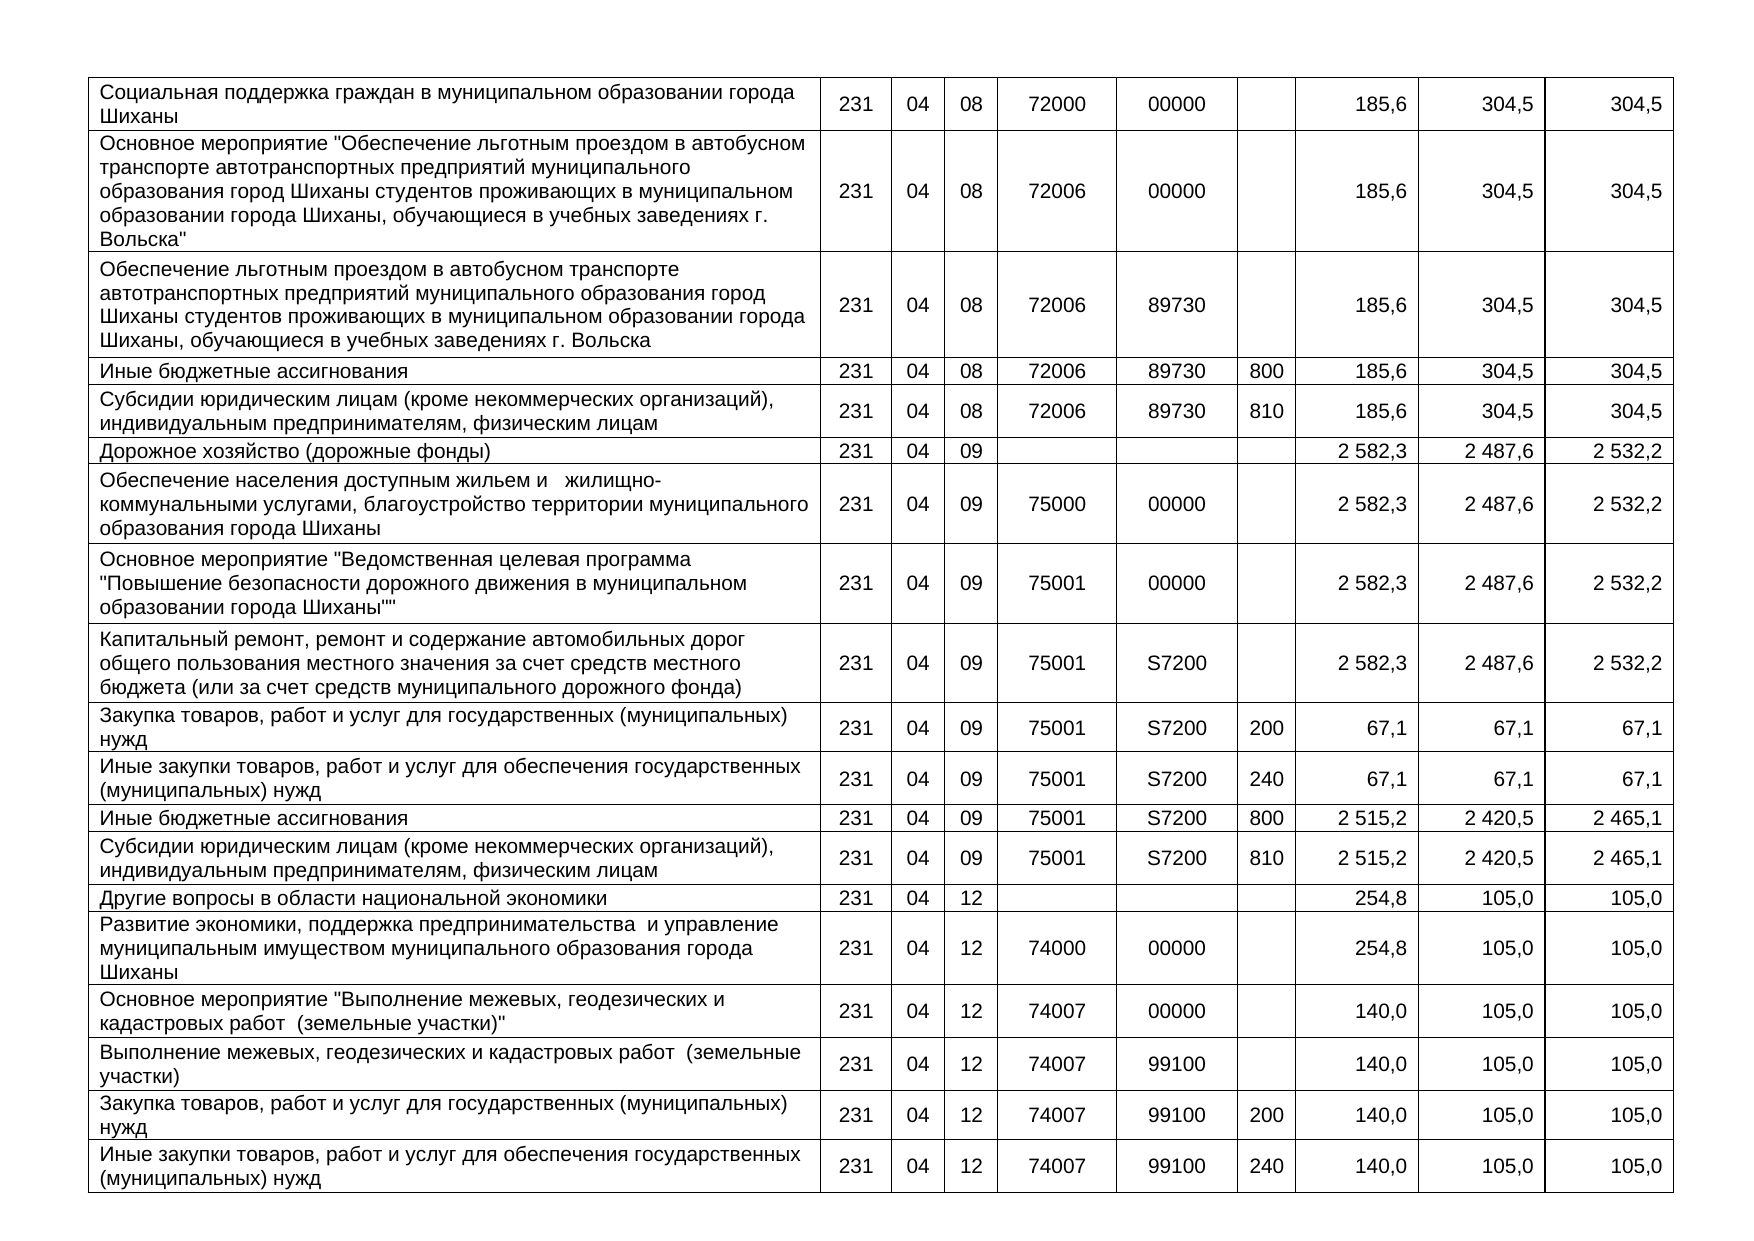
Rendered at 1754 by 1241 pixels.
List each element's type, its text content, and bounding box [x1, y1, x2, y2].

table_cell 67,1 [1296, 703, 1418, 751]
table_cell Развитие экономики, поддержка предпринимательства и управление муниципальным имуществом муниципального образования города Шиханы [89, 912, 820, 983]
table_cell 105,0 [1546, 1091, 1673, 1139]
table_cell 2 487,6 [1419, 624, 1544, 702]
table_cell 140,0 [1296, 1038, 1418, 1090]
table_cell 00000 [1117, 78, 1237, 130]
table_cell 04 [892, 464, 944, 543]
table_cell 200 [1238, 1091, 1295, 1139]
table_cell 105,0 [1546, 885, 1673, 911]
table_cell 231 [821, 438, 891, 463]
table_cell 04 [892, 1091, 944, 1139]
table_cell 09 [945, 464, 997, 543]
table_cell 304,5 [1419, 78, 1544, 130]
table_cell 2 487,6 [1419, 438, 1544, 463]
table_cell [998, 885, 1116, 911]
table_cell Закупка товаров, работ и услуг для государственных (муниципальных) нужд [89, 703, 820, 751]
table_cell S7200 [1117, 752, 1237, 804]
table_cell [1238, 438, 1295, 463]
table_cell 140,0 [1296, 1091, 1418, 1139]
table_cell 04 [892, 703, 944, 751]
table_cell 04 [892, 1038, 944, 1090]
table_cell 304,5 [1546, 358, 1673, 383]
table_cell 04 [892, 252, 944, 357]
table_cell 231 [821, 464, 891, 543]
table_cell S7200 [1117, 832, 1237, 884]
table_cell 12 [945, 985, 997, 1037]
table_cell 231 [821, 832, 891, 884]
table_cell 2 487,6 [1419, 544, 1544, 623]
table_cell 810 [1238, 832, 1295, 884]
table_cell 08 [945, 252, 997, 357]
table_cell 231 [821, 752, 891, 804]
table_cell 231 [821, 703, 891, 751]
table_cell 74000 [998, 912, 1116, 983]
table_cell 04 [892, 385, 944, 437]
table_cell 74007 [998, 1140, 1116, 1192]
table_cell 231 [821, 131, 891, 251]
table_cell 231 [821, 624, 891, 702]
table_cell 2 515,2 [1296, 832, 1418, 884]
table_cell 72006 [998, 252, 1116, 357]
table_cell 304,5 [1419, 252, 1544, 357]
table_cell 105,0 [1419, 885, 1544, 911]
table_cell Субсидии юридическим лицам (кроме некоммерческих организаций), индивидуальным предпринимателям, физическим лицам [89, 832, 820, 884]
table_cell 105,0 [1546, 1038, 1673, 1090]
table_cell Социальная поддержка граждан в муниципальном образовании города Шиханы [89, 78, 820, 130]
table_cell 105,0 [1419, 1140, 1544, 1192]
table_cell Основное мероприятие "Обеспечение льготным проездом в автобусном транспорте автотранспортных предприятий муниципального образования город Шиханы студентов проживающих в муниципальном образовании города Шиханы, обучающиеся в учебных заведениях г. Вольска" [89, 131, 820, 251]
table_cell 231 [821, 544, 891, 623]
table_cell 254,8 [1296, 912, 1418, 983]
table_cell [1238, 912, 1295, 983]
table_cell 04 [892, 832, 944, 884]
table_cell 2 582,3 [1296, 438, 1418, 463]
table_cell 105,0 [1419, 1038, 1544, 1090]
table_cell 72000 [998, 78, 1116, 130]
table_cell Основное мероприятие "Ведомственная целевая программа "Повышение безопасности дорожного движения в муниципальном образовании города Шиханы"" [89, 544, 820, 623]
table_cell 04 [892, 985, 944, 1037]
table_cell 231 [821, 885, 891, 911]
table_cell 105,0 [1419, 912, 1544, 983]
table_cell 75001 [998, 832, 1116, 884]
table_cell 08 [945, 385, 997, 437]
table_cell 185,6 [1296, 78, 1418, 130]
table_cell S7200 [1117, 805, 1237, 831]
table_cell [1238, 1038, 1295, 1090]
table_cell Субсидии юридическим лицам (кроме некоммерческих организаций), индивидуальным предпринимателям, физическим лицам [89, 385, 820, 437]
table_cell 99100 [1117, 1140, 1237, 1192]
table_cell 105,0 [1546, 912, 1673, 983]
table_cell 304,5 [1419, 131, 1544, 251]
table_cell 304,5 [1419, 385, 1544, 437]
table_cell 2 582,3 [1296, 544, 1418, 623]
table_cell 00000 [1117, 985, 1237, 1037]
table_cell S7200 [1117, 624, 1237, 702]
table_cell Обеспечение населения доступным жильем и жилищно-коммунальными услугами, благоустройство территории муниципального образования города Шиханы [89, 464, 820, 543]
table_cell 304,5 [1546, 131, 1673, 251]
table_cell 185,6 [1296, 252, 1418, 357]
table_cell 00000 [1117, 912, 1237, 983]
table_cell 04 [892, 885, 944, 911]
table_cell 240 [1238, 1140, 1295, 1192]
table_cell 2 532,2 [1546, 624, 1673, 702]
table_cell 04 [892, 78, 944, 130]
table_cell 04 [892, 131, 944, 251]
table_cell Выполнение межевых, геодезических и кадастровых работ (земельные участки) [89, 1038, 820, 1090]
table_cell 2 487,6 [1419, 464, 1544, 543]
table_cell 105,0 [1546, 985, 1673, 1037]
table_cell 09 [945, 832, 997, 884]
table_cell 2 532,2 [1546, 438, 1673, 463]
table_cell [1117, 438, 1237, 463]
table_cell [1238, 131, 1295, 251]
table_cell 2 465,1 [1546, 832, 1673, 884]
table_cell 304,5 [1419, 358, 1544, 383]
table_cell 00000 [1117, 544, 1237, 623]
table_cell 304,5 [1546, 252, 1673, 357]
table_cell 09 [945, 752, 997, 804]
table_cell 2 420,5 [1419, 805, 1544, 831]
table_cell 67,1 [1419, 752, 1544, 804]
table_cell 08 [945, 358, 997, 383]
table_cell [1238, 985, 1295, 1037]
table_cell 185,6 [1296, 131, 1418, 251]
table_cell Закупка товаров, работ и услуг для государственных (муниципальных) нужд [89, 1091, 820, 1139]
table_cell [1238, 544, 1295, 623]
table_cell 105,0 [1546, 1140, 1673, 1192]
table_cell 200 [1238, 703, 1295, 751]
table_cell 75001 [998, 544, 1116, 623]
table_cell 04 [892, 1140, 944, 1192]
table_cell 04 [892, 438, 944, 463]
table_cell 99100 [1117, 1091, 1237, 1139]
table_cell 75000 [998, 464, 1116, 543]
table_cell 04 [892, 752, 944, 804]
table_cell 74007 [998, 985, 1116, 1037]
table_cell 800 [1238, 358, 1295, 383]
table_cell 2 465,1 [1546, 805, 1673, 831]
table_cell 09 [945, 805, 997, 831]
table_cell Иные бюджетные ассигнования [89, 805, 820, 831]
table_cell 231 [821, 1038, 891, 1090]
table_cell Иные бюджетные ассигнования [89, 358, 820, 383]
table_cell 231 [821, 805, 891, 831]
table_cell 304,5 [1546, 385, 1673, 437]
table_cell [1238, 464, 1295, 543]
table_cell 231 [821, 78, 891, 130]
table_cell 00000 [1117, 131, 1237, 251]
table_cell 2 532,2 [1546, 464, 1673, 543]
table_cell 67,1 [1296, 752, 1418, 804]
table_cell 00000 [1117, 464, 1237, 543]
table_cell 140,0 [1296, 1140, 1418, 1192]
table_cell Обеспечение льготным проездом в автобусном транспорте автотранспортных предприятий муниципального образования город Шиханы студентов проживающих в муниципальном образовании города Шиханы, обучающиеся в учебных заведениях г. Вольска [89, 252, 820, 357]
table_cell 185,6 [1296, 358, 1418, 383]
table_cell [1117, 885, 1237, 911]
table_cell 12 [945, 1038, 997, 1090]
table_cell 04 [892, 358, 944, 383]
table_cell 2 582,3 [1296, 624, 1418, 702]
table_cell Дорожное хозяйство (дорожные фонды) [89, 438, 820, 463]
table_cell Иные закупки товаров, работ и услуг для обеспечения государственных (муниципальных) нужд [89, 752, 820, 804]
table_cell 72006 [998, 385, 1116, 437]
table_cell [1238, 78, 1295, 130]
table_cell 08 [945, 131, 997, 251]
table_cell [998, 438, 1116, 463]
table_cell 231 [821, 358, 891, 383]
table_cell 2 532,2 [1546, 544, 1673, 623]
table_cell 67,1 [1419, 703, 1544, 751]
table_cell 74007 [998, 1038, 1116, 1090]
table_cell 800 [1238, 805, 1295, 831]
table_cell 04 [892, 544, 944, 623]
table_cell 99100 [1117, 1038, 1237, 1090]
table_cell [1238, 624, 1295, 702]
table_cell 75001 [998, 624, 1116, 702]
table_cell 09 [945, 703, 997, 751]
table_cell 240 [1238, 752, 1295, 804]
table_cell 810 [1238, 385, 1295, 437]
table_cell 231 [821, 1140, 891, 1192]
table_cell S7200 [1117, 703, 1237, 751]
table_cell Капитальный ремонт, ремонт и содержание автомобильных дорог общего пользования местного значения за счет средств местного бюджета (или за счет средств муниципального дорожного фонда) [89, 624, 820, 702]
table_cell 04 [892, 624, 944, 702]
table_cell 12 [945, 885, 997, 911]
table_cell 75001 [998, 703, 1116, 751]
table_cell 140,0 [1296, 985, 1418, 1037]
table_cell 09 [945, 544, 997, 623]
table_cell 12 [945, 1140, 997, 1192]
table_cell [1238, 885, 1295, 911]
table_cell 72006 [998, 131, 1116, 251]
table_cell 105,0 [1419, 985, 1544, 1037]
table_cell 72006 [998, 358, 1116, 383]
table_cell 231 [821, 912, 891, 983]
table_cell [1238, 252, 1295, 357]
table_cell 04 [892, 805, 944, 831]
table_cell 74007 [998, 1091, 1116, 1139]
table_cell 231 [821, 252, 891, 357]
table_cell 67,1 [1546, 752, 1673, 804]
table_cell 304,5 [1546, 78, 1673, 130]
table_cell 105,0 [1419, 1091, 1544, 1139]
table_cell Другие вопросы в области национальной экономики [89, 885, 820, 911]
table_cell 231 [821, 385, 891, 437]
table_cell 67,1 [1546, 703, 1673, 751]
table_cell 254,8 [1296, 885, 1418, 911]
table_cell 185,6 [1296, 385, 1418, 437]
table_cell 2 515,2 [1296, 805, 1418, 831]
table_cell 09 [945, 438, 997, 463]
table_cell 75001 [998, 752, 1116, 804]
table_cell 09 [945, 624, 997, 702]
table_cell 12 [945, 912, 997, 983]
table_cell 04 [892, 912, 944, 983]
table_cell 08 [945, 78, 997, 130]
table_cell 89730 [1117, 358, 1237, 383]
table_cell 89730 [1117, 385, 1237, 437]
table_cell Основное мероприятие "Выполнение межевых, геодезических и кадастровых работ (земельные участки)" [89, 985, 820, 1037]
table_cell 75001 [998, 805, 1116, 831]
table_cell 89730 [1117, 252, 1237, 357]
table_cell 2 582,3 [1296, 464, 1418, 543]
table_cell 2 420,5 [1419, 832, 1544, 884]
table_cell Иные закупки товаров, работ и услуг для обеспечения государственных (муниципальных) нужд [89, 1140, 820, 1192]
table_cell 12 [945, 1091, 997, 1139]
table_cell 231 [821, 985, 891, 1037]
table_cell 231 [821, 1091, 891, 1139]
